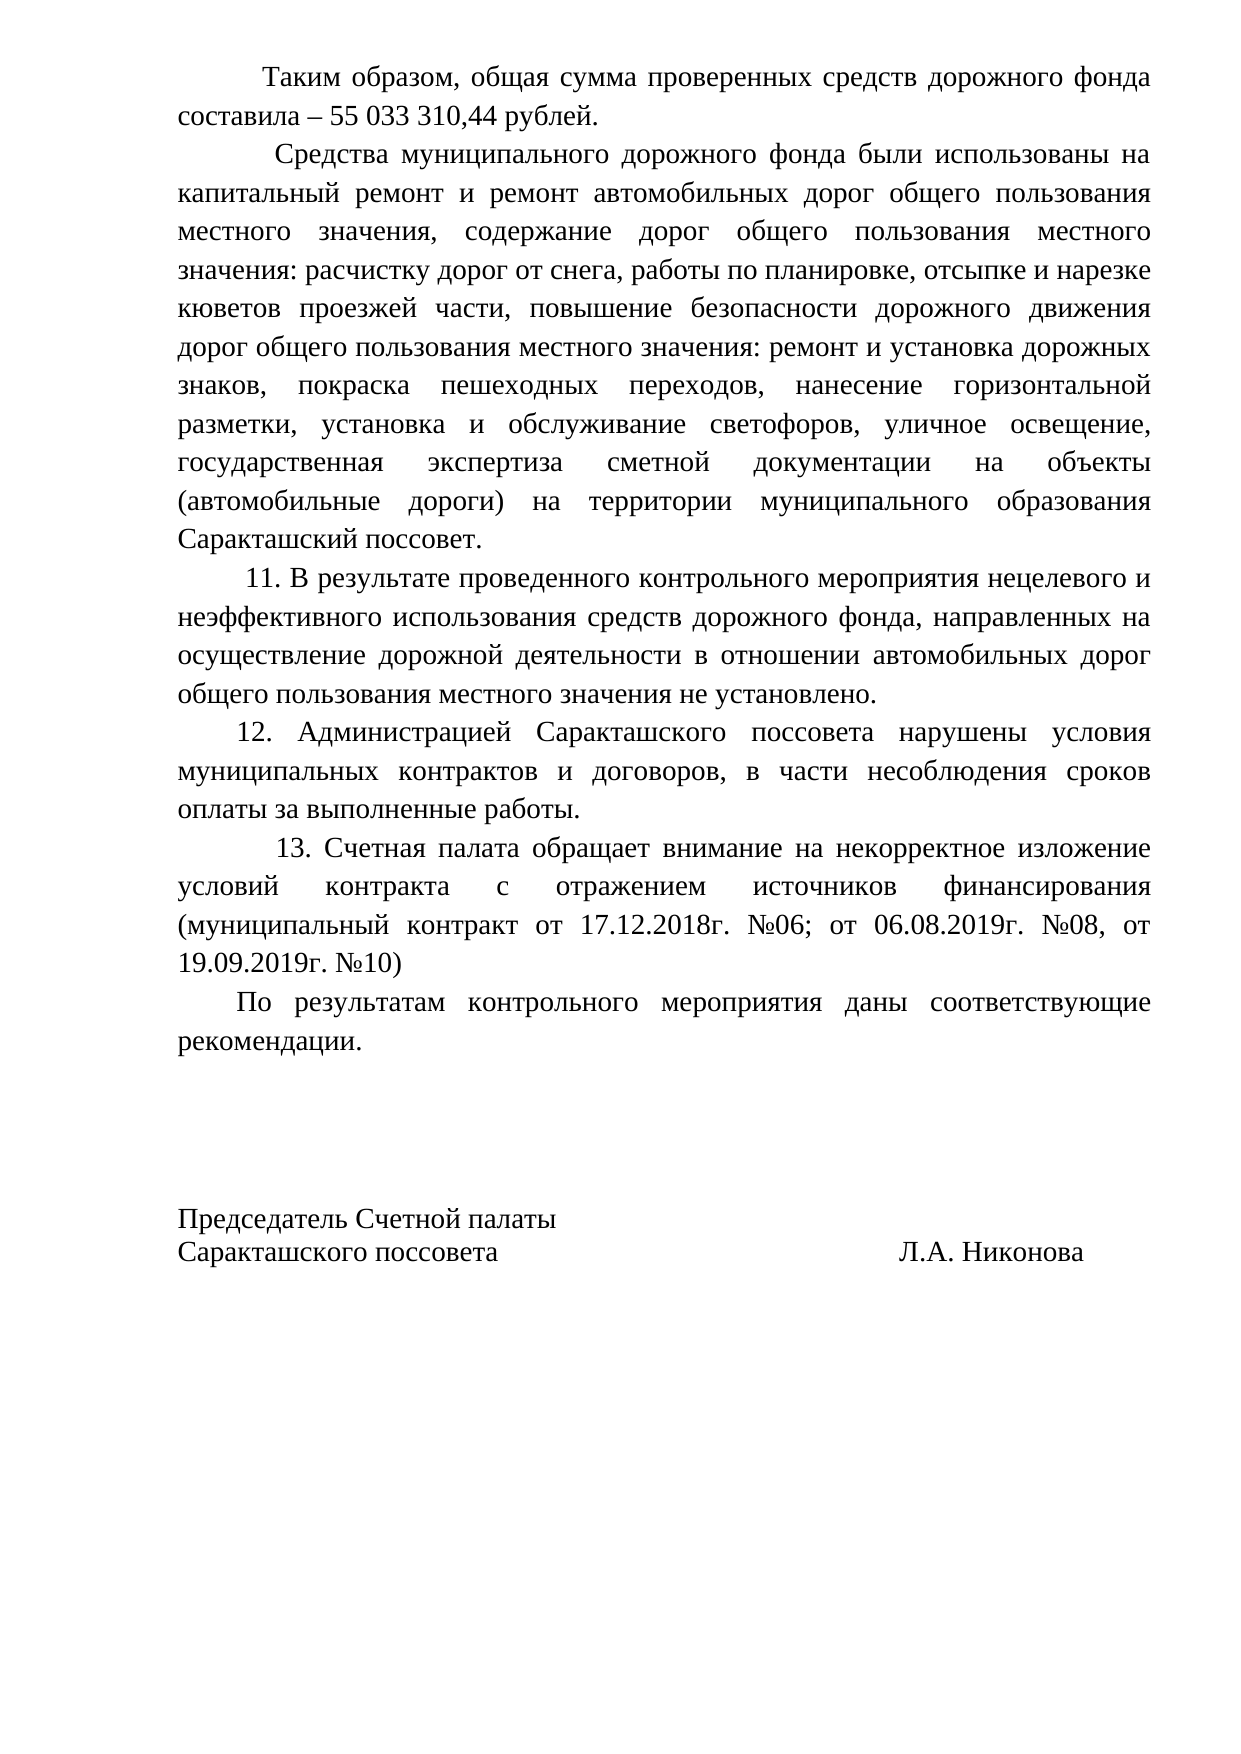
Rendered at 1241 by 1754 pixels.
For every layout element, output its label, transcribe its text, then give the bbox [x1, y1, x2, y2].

text 13. Счетная палата обращает внимание на некорректное изложение условий контракта с отражением источников финансирования (муниципальный контракт от 17.12.2018г. №06; от 06.08.2019г. №08, от 19.09.2019г. №10) [177, 830, 1152, 979]
text 12. Администрацией Саракташского поссовета нарушены условия муниципальных контрактов и договоров, в части несоблюдения сроков оплаты за выполненные работы. [177, 714, 1152, 825]
text Председатель Счетной палаты [177, 1201, 1152, 1234]
text 11. В результате проведенного контрольного мероприятия нецелевого и неэффективного использования средств дорожного фонда, направленных на осуществление дорожной деятельности в отношении автомобильных дорог общего пользования местного значения не установлено. [177, 560, 1152, 709]
text По результатам контрольного мероприятия даны соответствующие рекомендации. [177, 984, 1152, 1056]
text Таким образом, общая сумма проверенных средств дорожного фонда составила – 55 033 310,44 рублей. [177, 59, 1152, 131]
text Саракташского поссовета Л.А. Никонова [177, 1234, 1152, 1268]
text Средства муниципального дорожного фонда были использованы на капитальный ремонт и ремонт автомобильных дорог общего пользования местного значения, содержание дорог общего пользования местного значения: расчистку дорог от снега, работы по планировке, отсыпке и нарезке кюветов проезжей части, повышение безопасности дорожного движения дорог общего пользования местного значения: ремонт и установка дорожных знаков, покраска пешеходных переходов, нанесение горизонтальной разметки, установка и обслуживание светофоров, уличное освещение, государственная экспертиза сметной документации на объекты (автомобильные дороги) на территории муниципального образования Саракташский поссовет. [177, 136, 1152, 555]
